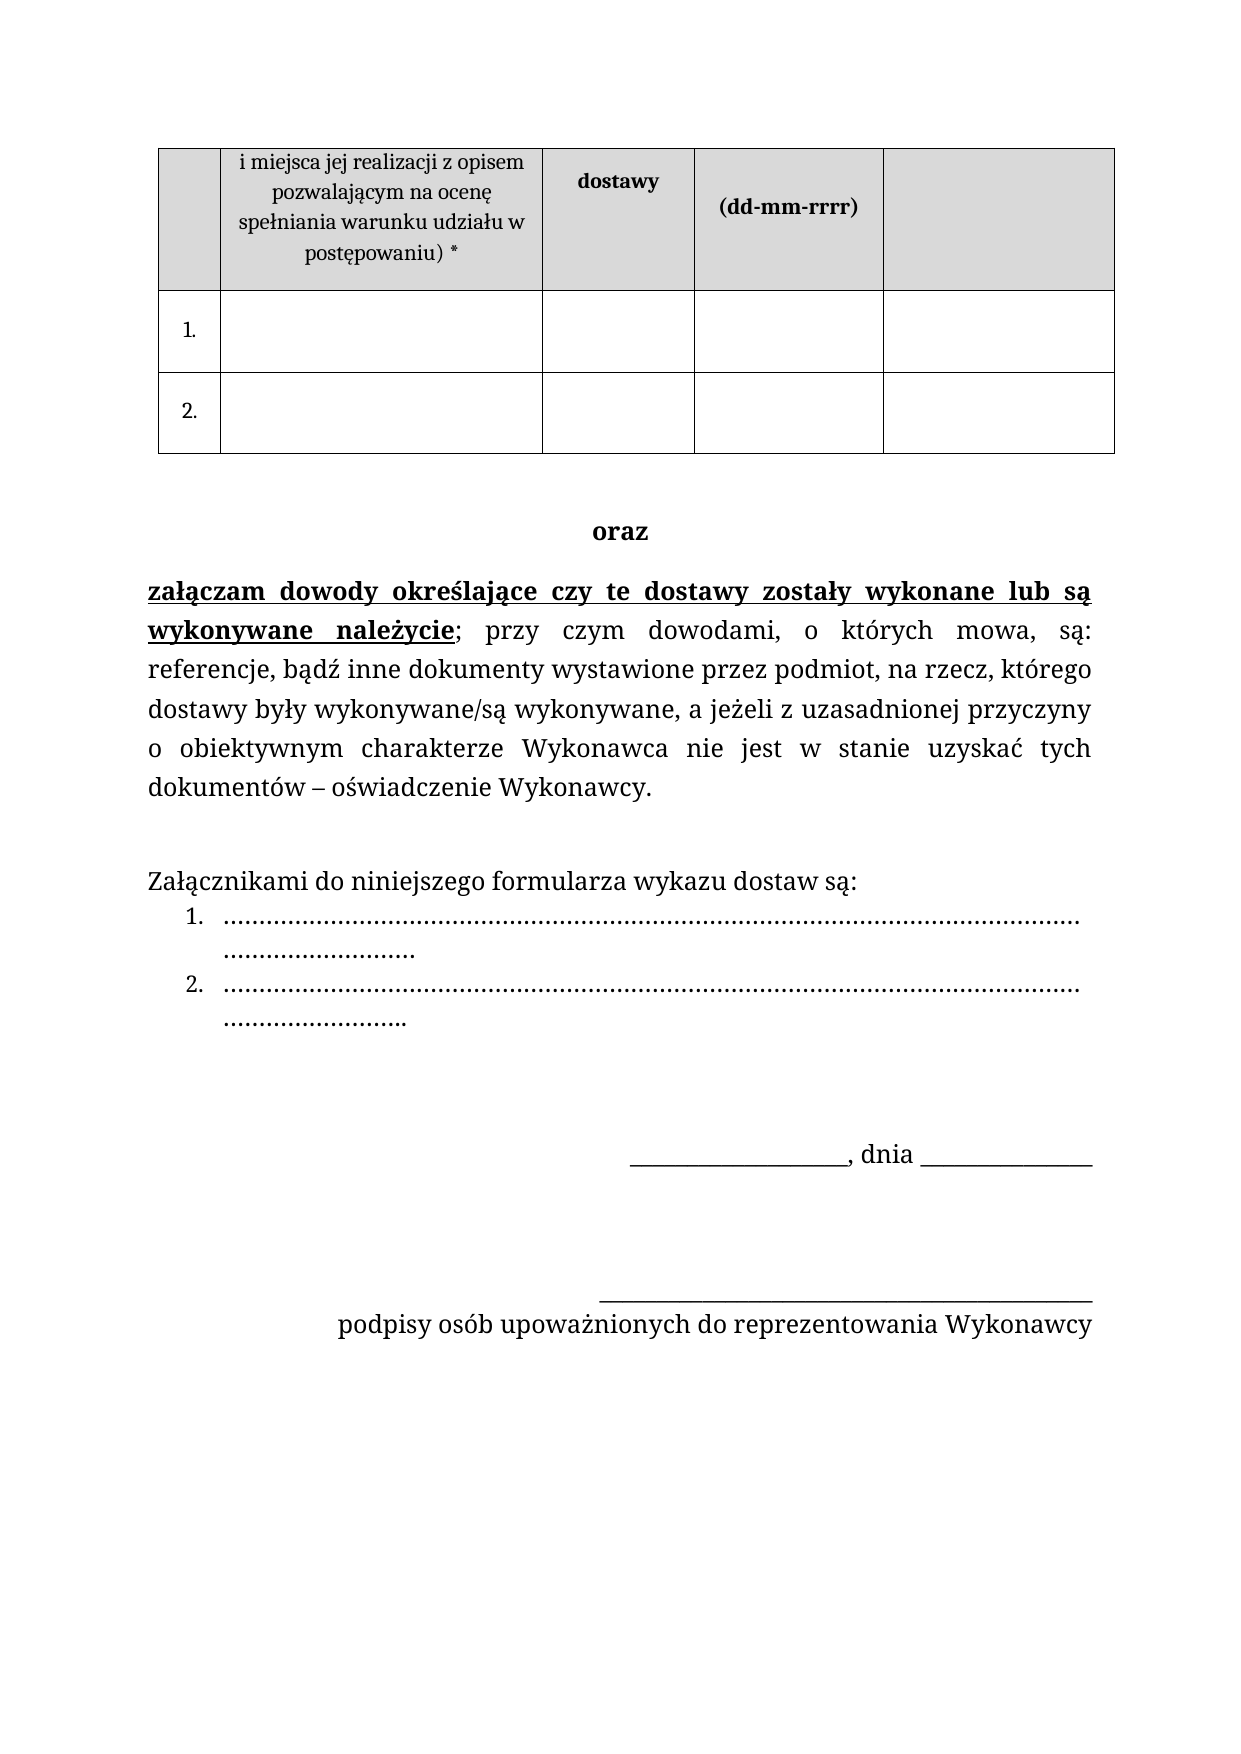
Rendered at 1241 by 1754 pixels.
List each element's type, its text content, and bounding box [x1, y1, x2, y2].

text ___________________, dnia _______________ [260, 1136, 1093, 1170]
table_cell 2. [159, 373, 220, 453]
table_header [884, 149, 1114, 290]
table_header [221, 149, 542, 290]
list ………………………………………………………………………………………………………………………………… [185, 898, 1093, 966]
text oraz [148, 514, 1093, 548]
text podpisy osób upoważnionych do reprezentowania Wykonawcy [148, 1307, 1093, 1341]
table_cell [695, 291, 883, 372]
table_cell [543, 291, 694, 372]
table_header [695, 149, 883, 290]
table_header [543, 149, 694, 290]
table_header L.p. [159, 149, 220, 290]
table_cell [884, 291, 1114, 372]
text Załącznikami do niniejszego formularza wykazu dostaw są: [148, 864, 1093, 898]
table_cell [884, 373, 1114, 453]
text ___________________________________________ [148, 1272, 1093, 1307]
text załączam dowody określające czy te dostawy zostały wykonane lub są wykonywane należycie; przy czym dowodami, o których mowa, są: referencje, bądź inne dokumenty wystawione przez podmiot, na rzecz, którego dostawy były wykonywane/są wykonywane, a jeżeli z uzasadnionej przyczyny o obiektywnym charakterze Wykonawca nie jest w stanie uzyskać tych dokumentów – oświadczenie Wykonawcy. [148, 574, 1093, 804]
table_cell 1. [159, 291, 220, 372]
list ……………………………………………………………………………………………………………………………….. [185, 966, 1093, 1034]
table_cell [221, 291, 542, 372]
table_cell [221, 373, 542, 453]
table_cell [695, 373, 883, 453]
table_cell [543, 373, 694, 453]
